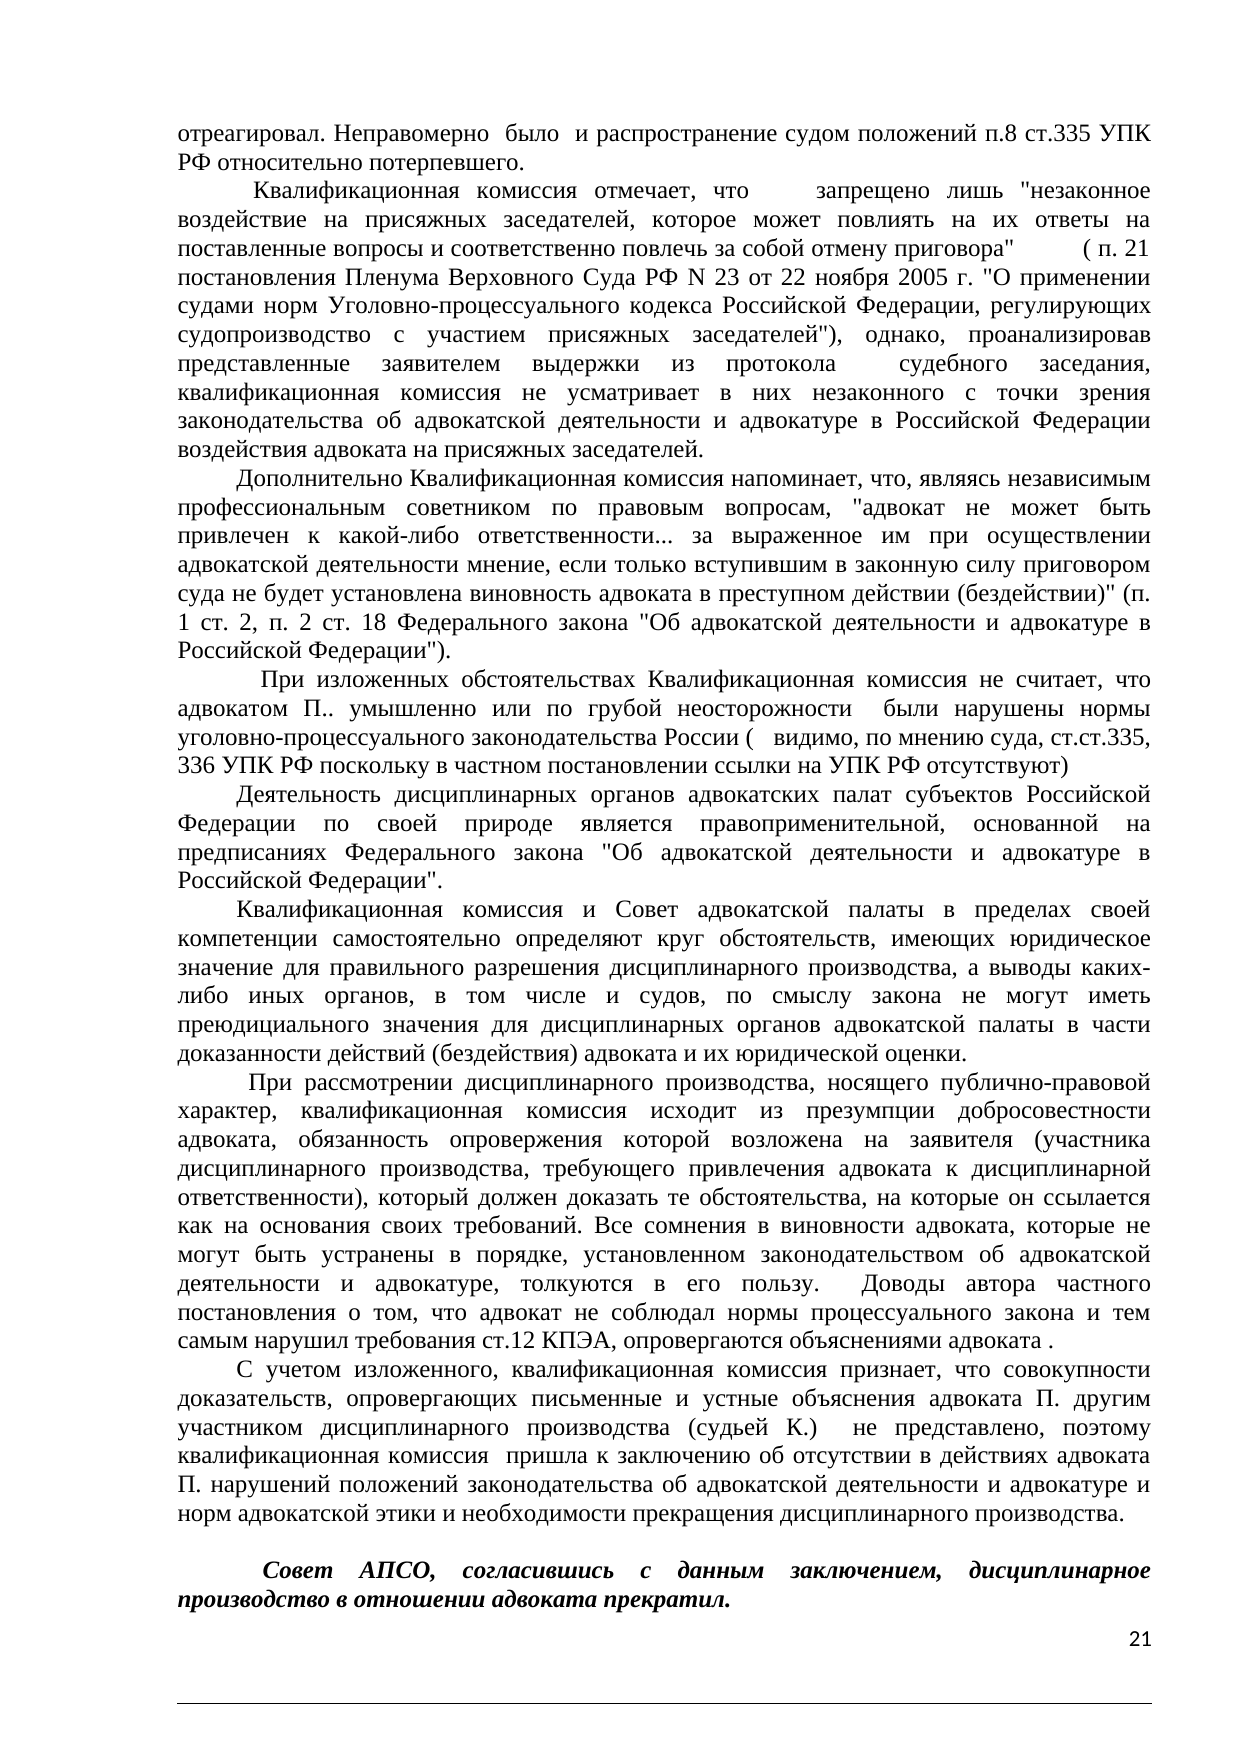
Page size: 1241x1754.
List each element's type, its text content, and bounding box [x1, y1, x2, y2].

text С учетом изложенного, квалификационная комиссия признает, что совокупности доказательств, опровергающих письменные и устные объяснения адвоката П. другим участником дисциплинарного производства (судьей К.) не представлено, поэтому квалификационная комиссия пришла к заключению об отсутствии в действиях адвоката П. нарушений положений законодательства об адвокатской деятельности и адвокатуре и норм адвокатской этики и необходимости прекращения дисциплинарного производства. [177, 1354, 1152, 1527]
text Совет АПСО, согласившись с данным заключением, дисциплинарное производство в отношении адвоката прекратил. [177, 1556, 1152, 1613]
text Деятельность дисциплинарных органов адвокатских палат субъектов Российской Федерации по своей природе является правоприменительной, основанной на предписаниях Федерального закона "Об адвокатской деятельности и адвокатуре в Российской Федерации". [177, 779, 1152, 894]
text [177, 118, 1152, 176]
text Квалификационная комиссия отмечает, что запрещено лишь "незаконное воздействие на присяжных заседателей, которое может повлиять на их ответы на поставленные вопросы и соответственно повлечь за собой отмену приговора" ( п. 21 постановления Пленума Верховного Суда РФ N 23 от 22 ноября 2005 г. "О применении судами норм Уголовно-процессуального кодекса Российской Федерации, регулирующих судопроизводство с участием присяжных заседателей"), однако, проанализировав представленные заявителем выдержки из протокола судебного заседания, квалификационная комиссия не усматривает в них незаконного с точки зрения законодательства об адвокатской деятельности и адвокатуре в Российской Федерации воздействия адвоката на присяжных заседателей. [177, 176, 1152, 463]
text Квалификационная комиссия и Совет адвокатской палаты в пределах своей компетенции самостоятельно определяют круг обстоятельств, имеющих юридическое значение для правильного разрешения дисциплинарного производства, а выводы каких-либо иных органов, в том числе и судов, по смыслу закона не могут иметь преюдициального значения для дисциплинарных органов адвокатской палаты в части доказанности действий (бездействия) адвоката и их юридической оценки. [177, 894, 1152, 1067]
text Дополнительно Квалификационная комиссия напоминает, что, являясь независимым профессиональным советником по правовым вопросам, "адвокат не может быть привлечен к какой-либо ответственности... за выраженное им при осуществлении адвокатской деятельности мнение, если только вступившим в законную силу приговором суда не будет установлена виновность адвоката в преступном действии (бездействии)" (п. 1 ст. 2, п. 2 ст. 18 Федерального закона "Об адвокатской деятельности и адвокатуре в Российской Федерации"). [177, 463, 1152, 664]
text При изложенных обстоятельствах Квалификационная комиссия не считает, что адвокатом П.. умышленно или по грубой неосторожности были нарушены нормы уголовно-процессуального законодательства России ( видимо, по мнению суда, ст.ст.335, 336 УПК РФ поскольку в частном постановлении ссылки на УПК РФ отсутствуют) [177, 664, 1152, 779]
text При рассмотрении дисциплинарного производства, носящего публично-правовой характер, квалификационная комиссия исходит из презумпции добросовестности адвоката, обязанность опровержения которой возложена на заявителя (участника дисциплинарного производства, требующего привлечения адвоката к дисциплинарной ответственности), который должен доказать те обстоятельства, на которые он ссылается как на основания своих требований. Все сомнения в виновности адвоката, которые не могут быть устранены в порядке, установленном законодательством об адвокатской деятельности и адвокатуре, толкуются в его пользу. Доводы автора частного постановления о том, что адвокат не соблюдал нормы процессуального закона и тем самым нарушил требования ст.12 КПЭА, опровергаются объяснениями адвоката . [177, 1067, 1152, 1354]
